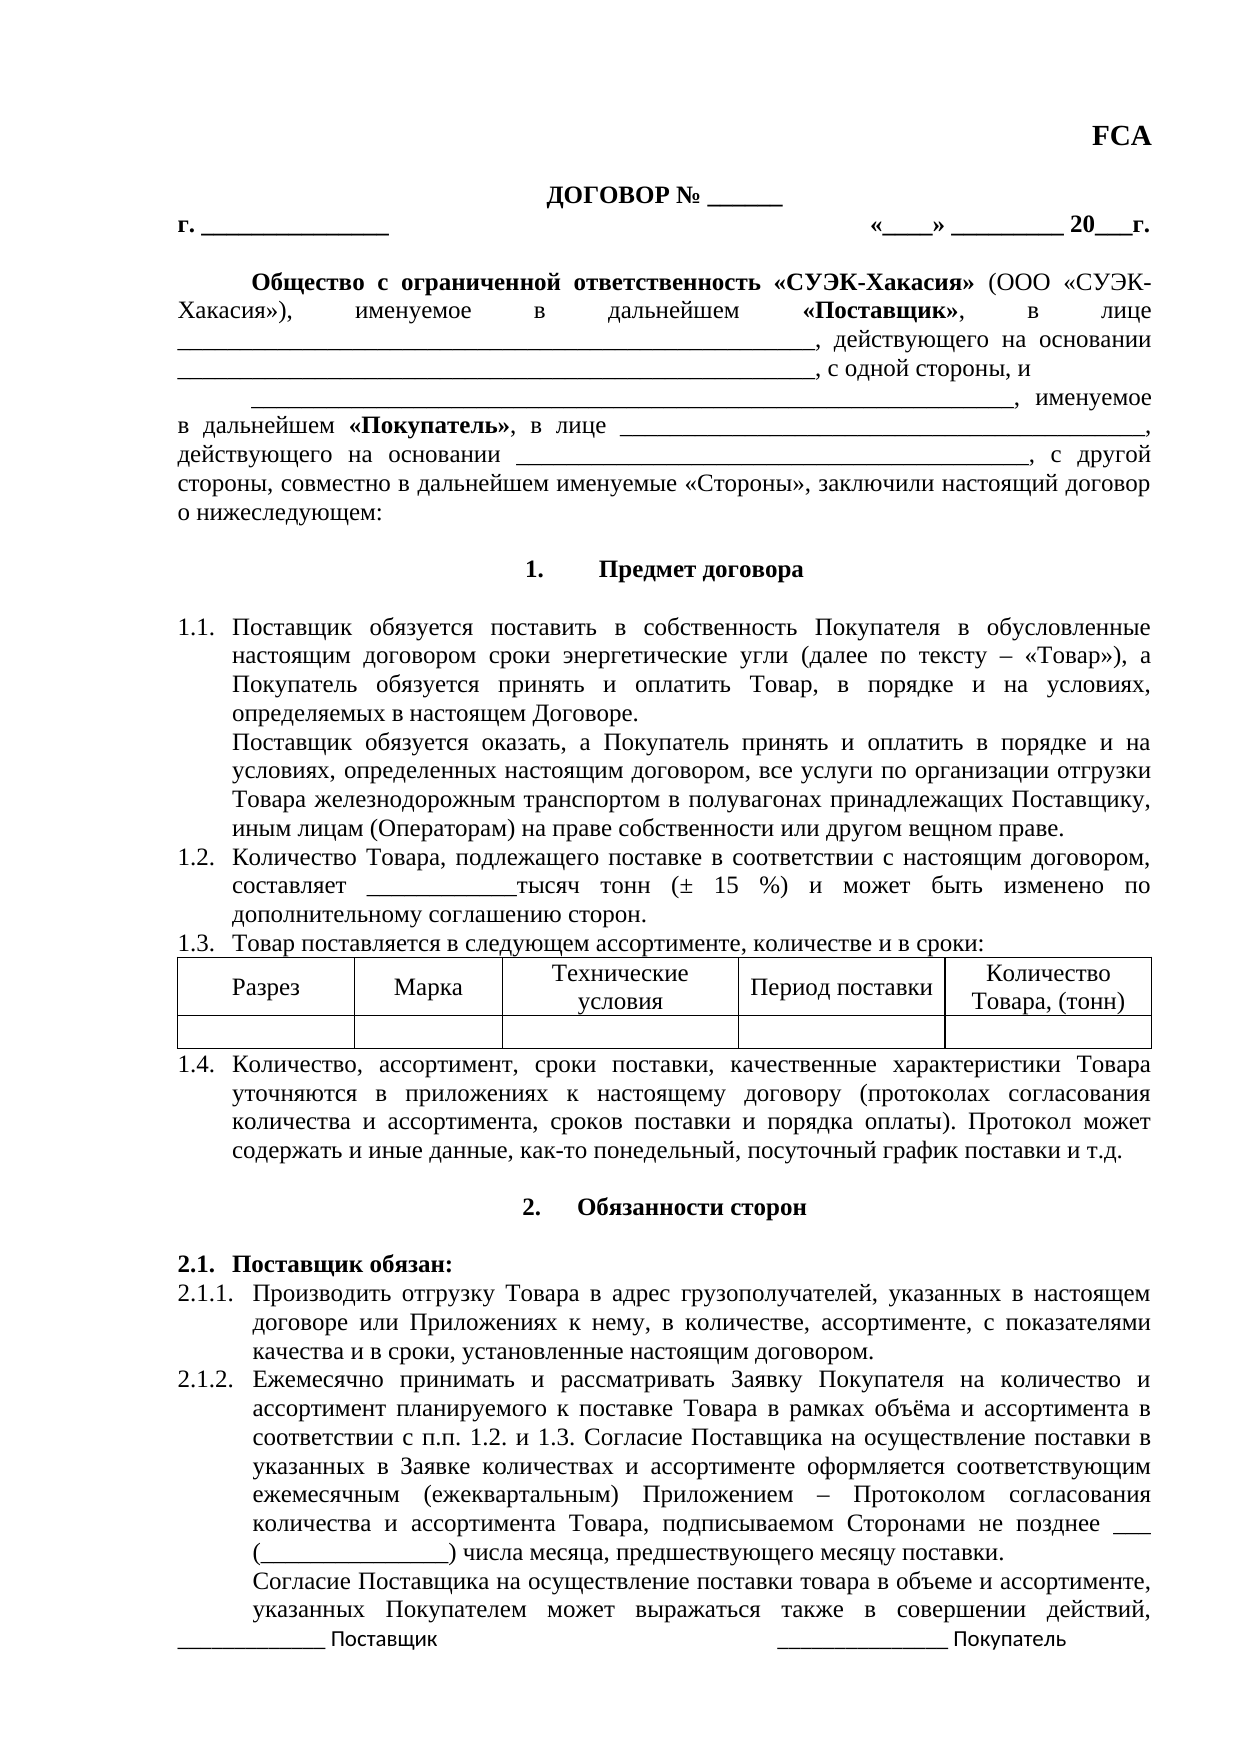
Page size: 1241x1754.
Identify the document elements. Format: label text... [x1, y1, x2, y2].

list Поставщик обязан: [177, 1249, 1152, 1278]
list Обязанности сторон [177, 1192, 1152, 1221]
text г. _______________ «____» _________ 20___г. [177, 209, 1152, 238]
table_header Марка [355, 958, 502, 1015]
list Производить отгрузку Товара в адрес грузополучателей, указанных в настоящем договоре или Приложениях к нему, в количестве, ассортименте, с показателями качества и в сроки, установленные настоящим договором. [177, 1278, 1152, 1364]
table_header Технические условия [503, 958, 738, 1015]
list Товар поставляется в следующем ассортименте, количестве и в сроки: [177, 928, 1152, 957]
text ДОГОВОР № ______ [177, 180, 1152, 209]
text Поставщик обязуется оказать, а Покупатель принять и оплатить в порядке и на условиях, определенных настоящим договором, все услуги по организации отгрузки Товара железнодорожным транспортом в полувагонах принадлежащих Поставщику, иным лицам (Операторам) на праве собственности или другом вещном праве. [232, 727, 1152, 842]
list Количество Товара, подлежащего поставке в соответствии с настоящим договором, составляет ____________тысяч тонн (± 15 %) и может быть изменено по дополнительному соглашению сторон. [177, 842, 1152, 928]
list Ежемесячно принимать и рассматривать Заявку Покупателя на количество и ассортимент планируемого к поставке Товара в рамках объёма и ассортимента в соответствии с п.п. 1.2. и 1.3. Согласие Поставщика на осуществление поставки в указанных в Заявке количествах и ассортименте оформляется соответствующим ежемесячным (ежеквартальным) Приложением – Протоколом согласования количества и ассортимента Товара, подписываемом Сторонами не позднее ___ (_______________) числа месяца, предшествующего месяцу поставки. [177, 1364, 1152, 1566]
table_cell [503, 1016, 738, 1048]
list Поставщик обязуется поставить в собственность Покупателя в обусловленные настоящим договором сроки энергетические угли (далее по тексту – «Товар»), а Покупатель обязуется принять и оплатить Товар, в порядке и на условиях, определяемых в настоящем Договоре. [177, 612, 1152, 727]
table_cell [946, 1016, 1151, 1048]
table_header Период поставки [739, 958, 944, 1015]
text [252, 1566, 1152, 1623]
text Общество с ограниченной ответственность «СУЭК-Хакасия» (ООО «СУЭК-Хакасия»), именуемое в дальнейшем «Поставщик», в лице ___________________________________________________, действующего на основании ___________________________________________________, с одной стороны, и [177, 267, 1152, 382]
table_cell [739, 1016, 944, 1048]
text _____________________________________________________________, именуемое в дальнейшем «Покупатель», в лице __________________________________________, действующего на основании _________________________________________, с другой стороны, совместно в дальнейшем именуемые «Стороны», заключили настоящий договор о нижеследующем: [177, 382, 1152, 525]
table_header Разрез [178, 958, 354, 1015]
list Предмет договора [177, 554, 1152, 583]
text FCA [177, 118, 1152, 152]
table_header Количество Товара, (тонн) [946, 958, 1151, 1015]
list Количество, ассортимент, сроки поставки, качественные характеристики Товара уточняются в приложениях к настоящему договору (протоколах согласования количества и ассортимента, сроков поставки и порядка оплаты). Протокол может содержать и иные данные, как-то понедельный, посуточный график поставки и т.д. [177, 1049, 1152, 1164]
table_cell [178, 1016, 354, 1048]
table_cell [355, 1016, 502, 1048]
